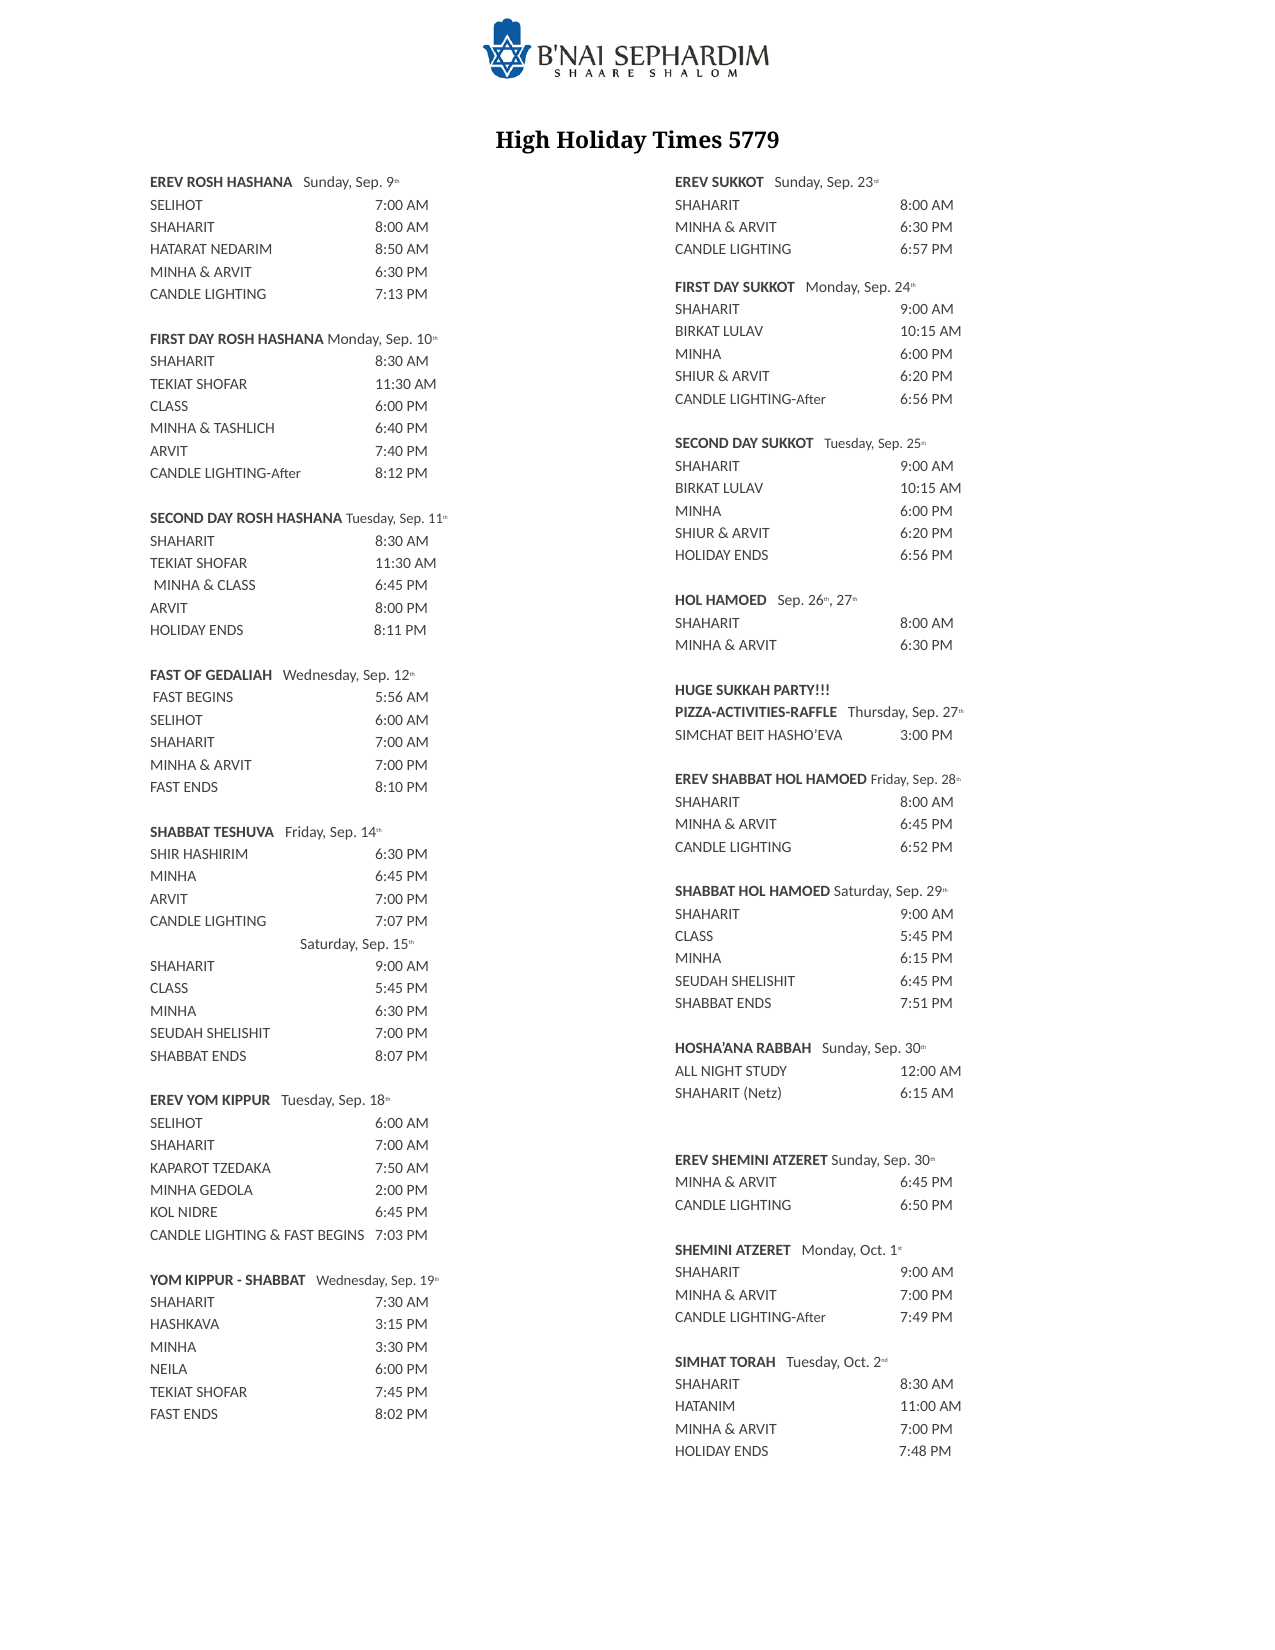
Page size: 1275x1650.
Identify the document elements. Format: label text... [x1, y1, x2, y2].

text BIRKAT LULAV 10:15 AM [675, 478, 1125, 497]
text HOLIDAY ENDS 7:48 PM [675, 1441, 1125, 1461]
text SHIUR & ARVIT 6:20 PM [675, 523, 1125, 542]
text NEILA 6:00 PM [150, 1359, 600, 1378]
text MINHA 6:00 PM [675, 344, 1125, 363]
text SHIUR & ARVIT 6:20 PM [675, 366, 1125, 386]
text CANDLE LIGHTING 7:13 PM [150, 284, 600, 303]
text SHAHARIT (Netz) 6:15 AM [675, 1083, 1125, 1102]
text KAPAROT TZEDAKA 7:50 AM [150, 1158, 600, 1177]
text EREV YOM KIPPUR Tuesday, Sep. 18th [150, 1091, 600, 1110]
text SELIHOT 6:00 AM [150, 1113, 600, 1132]
text PIZZA-ACTIVITIES-RAFFLE Thursday, Sep. 27th [675, 702, 1125, 721]
text FIRST DAY ROSH HASHANA Monday, Sep. 10th SHAHARIT 8:30 AM [150, 329, 600, 371]
text SIMCHAT BEIT HASHO’EVA 3:00 PM [675, 725, 1125, 744]
text SHABBAT HOL HAMOED Saturday, Sep. 29th SHAHARIT 9:00 AM [675, 882, 1125, 923]
text CANDLE LIGHTING-After 7:49 PM [675, 1307, 1125, 1326]
text MINHA & ARVIT 6:30 PM [150, 262, 600, 281]
text SHAHARIT 7:00 AM [150, 732, 600, 751]
text CANDLE LIGHTING-After 8:12 PM [150, 463, 600, 483]
text HATANIM 11:00 AM [675, 1397, 1125, 1416]
text HUGE SUKKAH PARTY!!! [675, 680, 1125, 699]
text SHEMINI ATZERET Monday, Oct. 1st [675, 1240, 1125, 1259]
text HATARAT NEDARIM 8:50 AM [150, 239, 600, 259]
text CANDLE LIGHTING 7:07 PM [150, 911, 600, 931]
text SHAHARIT 9:00 AM [150, 956, 600, 975]
text MINHA 6:00 PM [675, 501, 1125, 520]
text MINHA 6:15 PM [675, 949, 1125, 968]
text SHABBAT ENDS 8:07 PM [150, 1046, 600, 1065]
text MINHA & TASHLICH 6:40 PM [150, 419, 600, 438]
text SHAHARIT 7:00 AM [150, 1135, 600, 1154]
text ALL NIGHT STUDY 12:00 AM [675, 1061, 1125, 1080]
text MINHA GEDOLA 2:00 PM [150, 1180, 600, 1199]
text HOSHA’ANA RABBAH Sunday, Sep. 30th [675, 1038, 1125, 1057]
text CANDLE LIGHTING-After 6:56 PM [675, 389, 1125, 408]
text MINHA & ARVIT 7:00 PM [675, 1285, 1125, 1304]
text HOLIDAY ENDS 8:11 PM [150, 620, 600, 639]
text KOL NIDRE 6:45 PM [150, 1203, 600, 1222]
text SHAHARIT 7:30 AM [150, 1292, 600, 1311]
text SEUDAH SHELISHIT 7:00 PM [150, 1023, 600, 1042]
text TEKIAT SHOFAR 11:30 AM [150, 374, 600, 393]
text SECOND DAY SUKKOT Tuesday, Sep. 25th [675, 434, 1125, 453]
text MINHA 6:30 PM [150, 1001, 600, 1020]
text CANDLE LIGHTING & FAST BEGINS 7:03 PM [150, 1225, 600, 1244]
text CLASS 5:45 PM [675, 926, 1125, 945]
text MINHA & ARVIT 7:00 PM [150, 755, 600, 774]
text SEUDAH SHELISHIT 6:45 PM [675, 971, 1125, 990]
text SECOND DAY ROSH HASHANA Tuesday, Sep. 11th [150, 508, 600, 527]
text SHAHARIT 9:00 AM [675, 456, 1125, 475]
text ARVIT 7:00 PM [150, 889, 600, 908]
text BIRKAT LULAV 10:15 AM [675, 322, 1125, 341]
text FAST OF GEDALIAH Wednesday, Sep. 12th [150, 665, 600, 684]
text FAST ENDS 8:02 PM [150, 1404, 600, 1423]
text EREV SUKKOT Sunday, Sep. 23rd [675, 172, 1125, 191]
text Saturday, Sep. 15th [150, 934, 600, 953]
text CLASS 5:45 PM [150, 979, 600, 998]
text SHAHARIT 8:00 AM [150, 217, 600, 236]
text SHAHARIT 8:00 AM [675, 195, 1125, 214]
text CLASS 6:00 PM [150, 396, 600, 415]
text MINHA & ARVIT 6:30 PM [675, 635, 1125, 654]
picture [471, 10, 784, 111]
text SHAHARIT 8:00 AM [675, 792, 1125, 811]
text CANDLE LIGHTING 6:50 PM [675, 1195, 1125, 1214]
text FAST ENDS 8:10 PM [150, 777, 600, 796]
text CANDLE LIGHTING 6:57 PM [675, 239, 1125, 259]
text SHABBAT TESHUVA Friday, Sep. 14th [150, 822, 600, 841]
text EREV SHABBAT HOL HAMOED Friday, Sep. 28th [675, 769, 1125, 789]
text MINHA 6:45 PM [150, 867, 600, 886]
text YOM KIPPUR - SHABBAT Wednesday, Sep. 19th [150, 1270, 600, 1289]
text MINHA & CLASS 6:45 PM [150, 576, 600, 594]
text SHIR HASHIRIM 6:30 PM [150, 844, 600, 863]
text TEKIAT SHOFAR 7:45 PM [150, 1382, 600, 1401]
text SELIHOT 6:00 AM [150, 710, 600, 729]
text FAST BEGINS 5:56 AM [150, 687, 600, 707]
text CANDLE LIGHTING 6:52 PM [675, 837, 1125, 856]
text SHAHARIT 8:30 AM TEKIAT SHOFAR 11:30 AM [150, 531, 600, 572]
text MINHA & ARVIT 6:45 PM [675, 814, 1125, 833]
text HASHKAVA 3:15 PM [150, 1314, 600, 1334]
text MINHA & ARVIT 7:00 PM [675, 1419, 1125, 1438]
text SHABBAT ENDS 7:51 PM [675, 993, 1125, 1013]
text SHAHARIT 9:00 AM [675, 299, 1125, 318]
text EREV ROSH HASHANA Sunday, Sep. 9th SELIHOT 7:00 AM [150, 172, 600, 214]
text SHAHARIT 9:00 AM [675, 1262, 1125, 1281]
text MINHA & ARVIT 6:30 PM [675, 217, 1125, 236]
text MINHA & ARVIT 6:45 PM [675, 1173, 1125, 1192]
text FIRST DAY SUKKOT Monday, Sep. 24th [675, 277, 1125, 296]
text EREV SHEMINI ATZERET Sunday, Sep. 30th [675, 1150, 1125, 1169]
text MINHA 3:30 PM [150, 1337, 600, 1356]
text HOLIDAY ENDS 6:56 PM [675, 546, 1125, 565]
text SHAHARIT 8:00 AM [675, 613, 1125, 632]
text HOL HAMOED Sep. 26th, 27th [675, 590, 1125, 609]
text ARVIT 8:00 PM [150, 598, 600, 617]
text ARVIT 7:40 PM [150, 441, 600, 460]
text SIMHAT TORAH Tuesday, Oct. 2nd SHAHARIT 8:30 AM [675, 1352, 1125, 1393]
